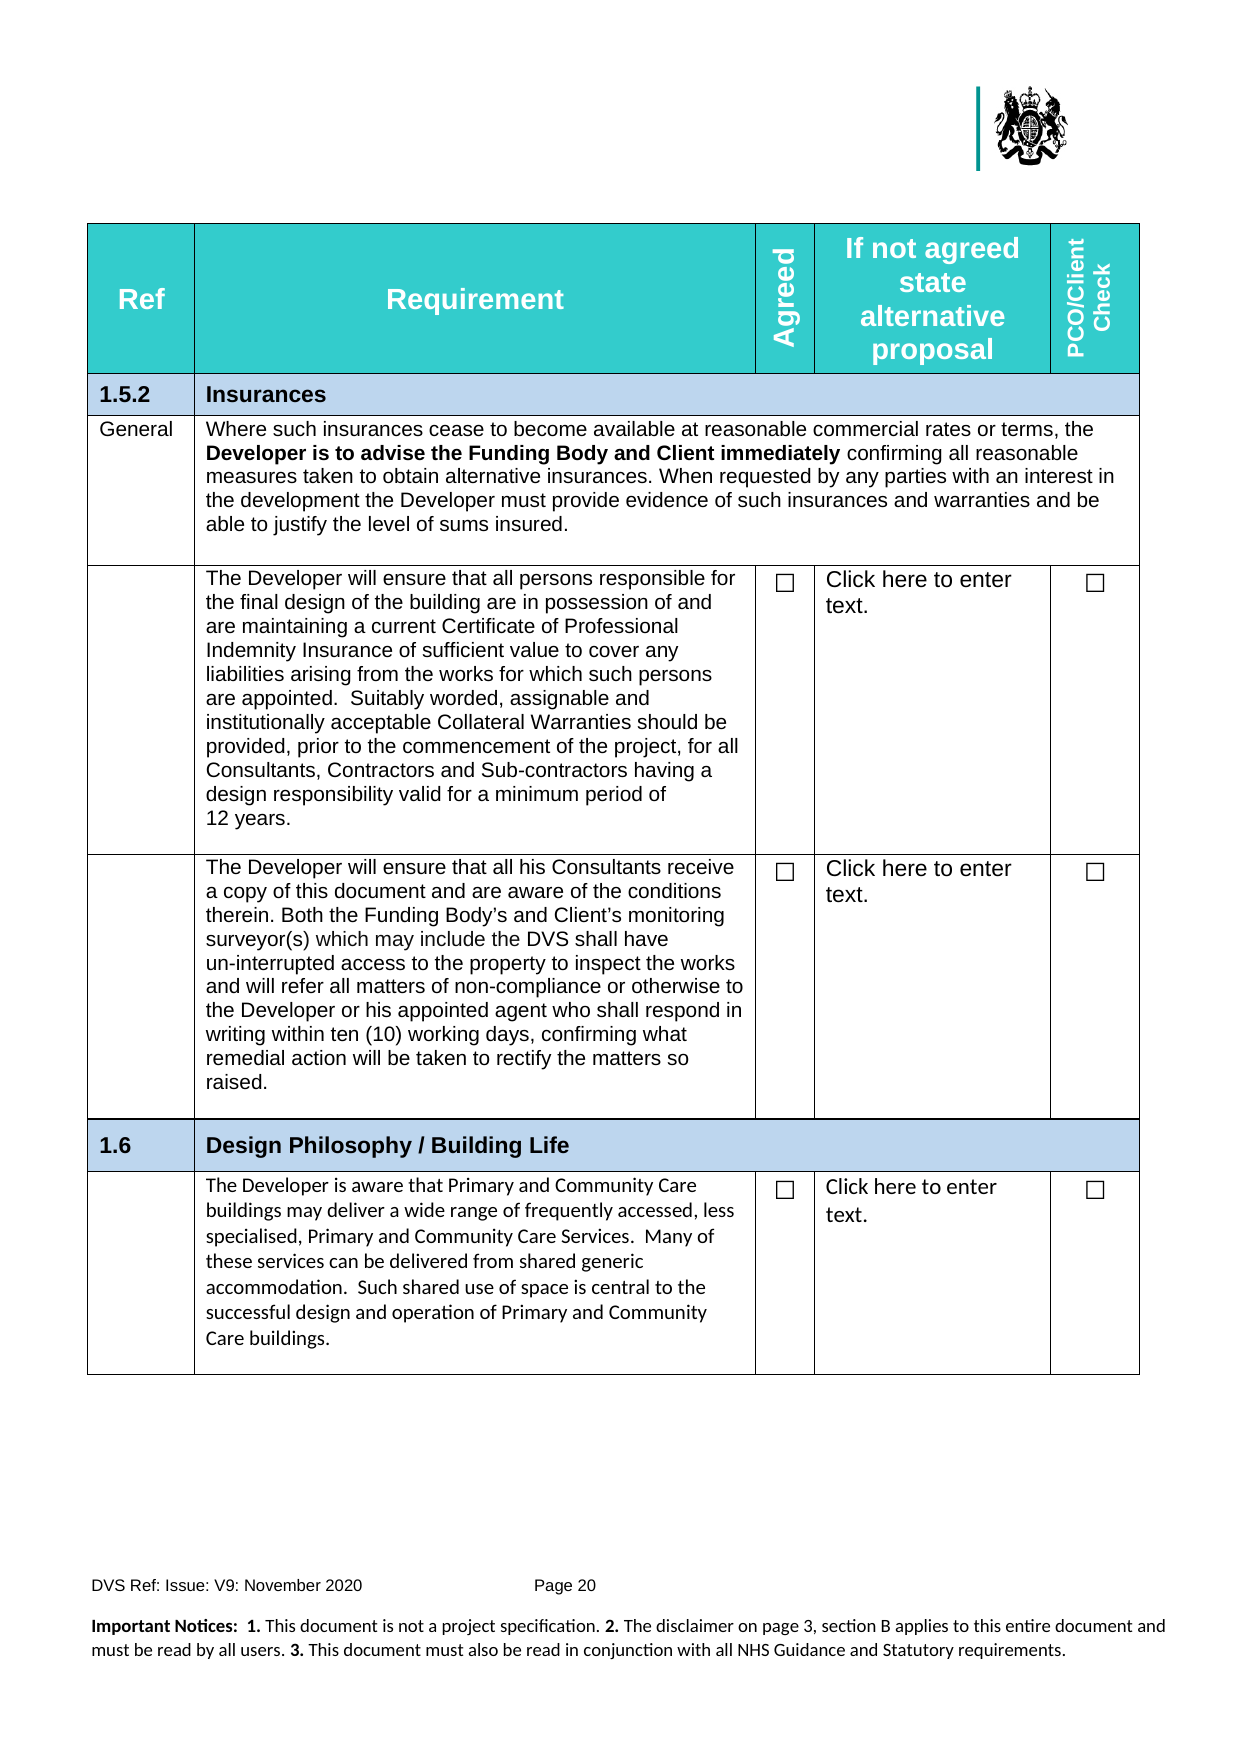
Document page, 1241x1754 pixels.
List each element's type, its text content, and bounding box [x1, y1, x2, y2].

table_cell Where such insurances cease to become available at reasonable commercial rates or terms, the Developer is to advise the Funding Body and Client immediately confirming all reasonable measures taken to obtain alternative insurances. When requested by any parties with an interest in the development the Developer must provide evidence of such insurances and warranties and be able to justify the level of sums insured. [195, 416, 1139, 565]
table_header PCO/Client Check [1051, 224, 1139, 373]
table_cell Insurances [195, 374, 1139, 415]
table_cell General [88, 416, 194, 565]
table_cell The Developer will ensure that all his Consultants receive a copy of this document and are aware of the conditions therein. Both the Funding Body’s and Client’s monitoring surveyor(s) which may include the DVS shall have un-interrupted access to the property to inspect the works and will refer all matters of non-compliance or otherwise to the Developer or his appointed agent who shall respond in writing within ten (10) working days, confirming what remedial action will be taken to rectify the matters so raised. [195, 855, 755, 1118]
table_header Requirement [195, 224, 755, 373]
table_cell The Developer is aware that Primary and Community Care buildings may deliver a wide range of frequently accessed, less specialised, Primary and Community Care Services. Many of these services can be delivered from shared generic accommodation. Such shared use of space is central to the successful design and operation of Primary and Community Care buildings. [195, 1172, 755, 1374]
table_cell The Developer will ensure that all persons responsible for the final design of the building are in possession of and are maintaining a current Certificate of Professional Indemnity Insurance of sufficient value to cover any liabilities arising from the works for which such persons are appointed. Suitably worded, assignable and institutionally acceptable Collateral Warranties should be provided, prior to the commencement of the project, for all Consultants, Contractors and Sub-contractors having a design responsibility valid for a minimum period of 12 years. [195, 566, 755, 853]
table_header Agreed [756, 224, 814, 373]
table_header 1.6 [88, 1120, 194, 1171]
table_header If not agreed state alternative proposal [815, 224, 1050, 373]
table_cell [88, 855, 194, 1118]
table_header Design Philosophy / Building Life [195, 1120, 1139, 1171]
table_cell [88, 1172, 194, 1374]
table_cell [88, 566, 194, 853]
table_cell 1.5.2 [88, 374, 194, 415]
table_header Ref [88, 224, 194, 373]
